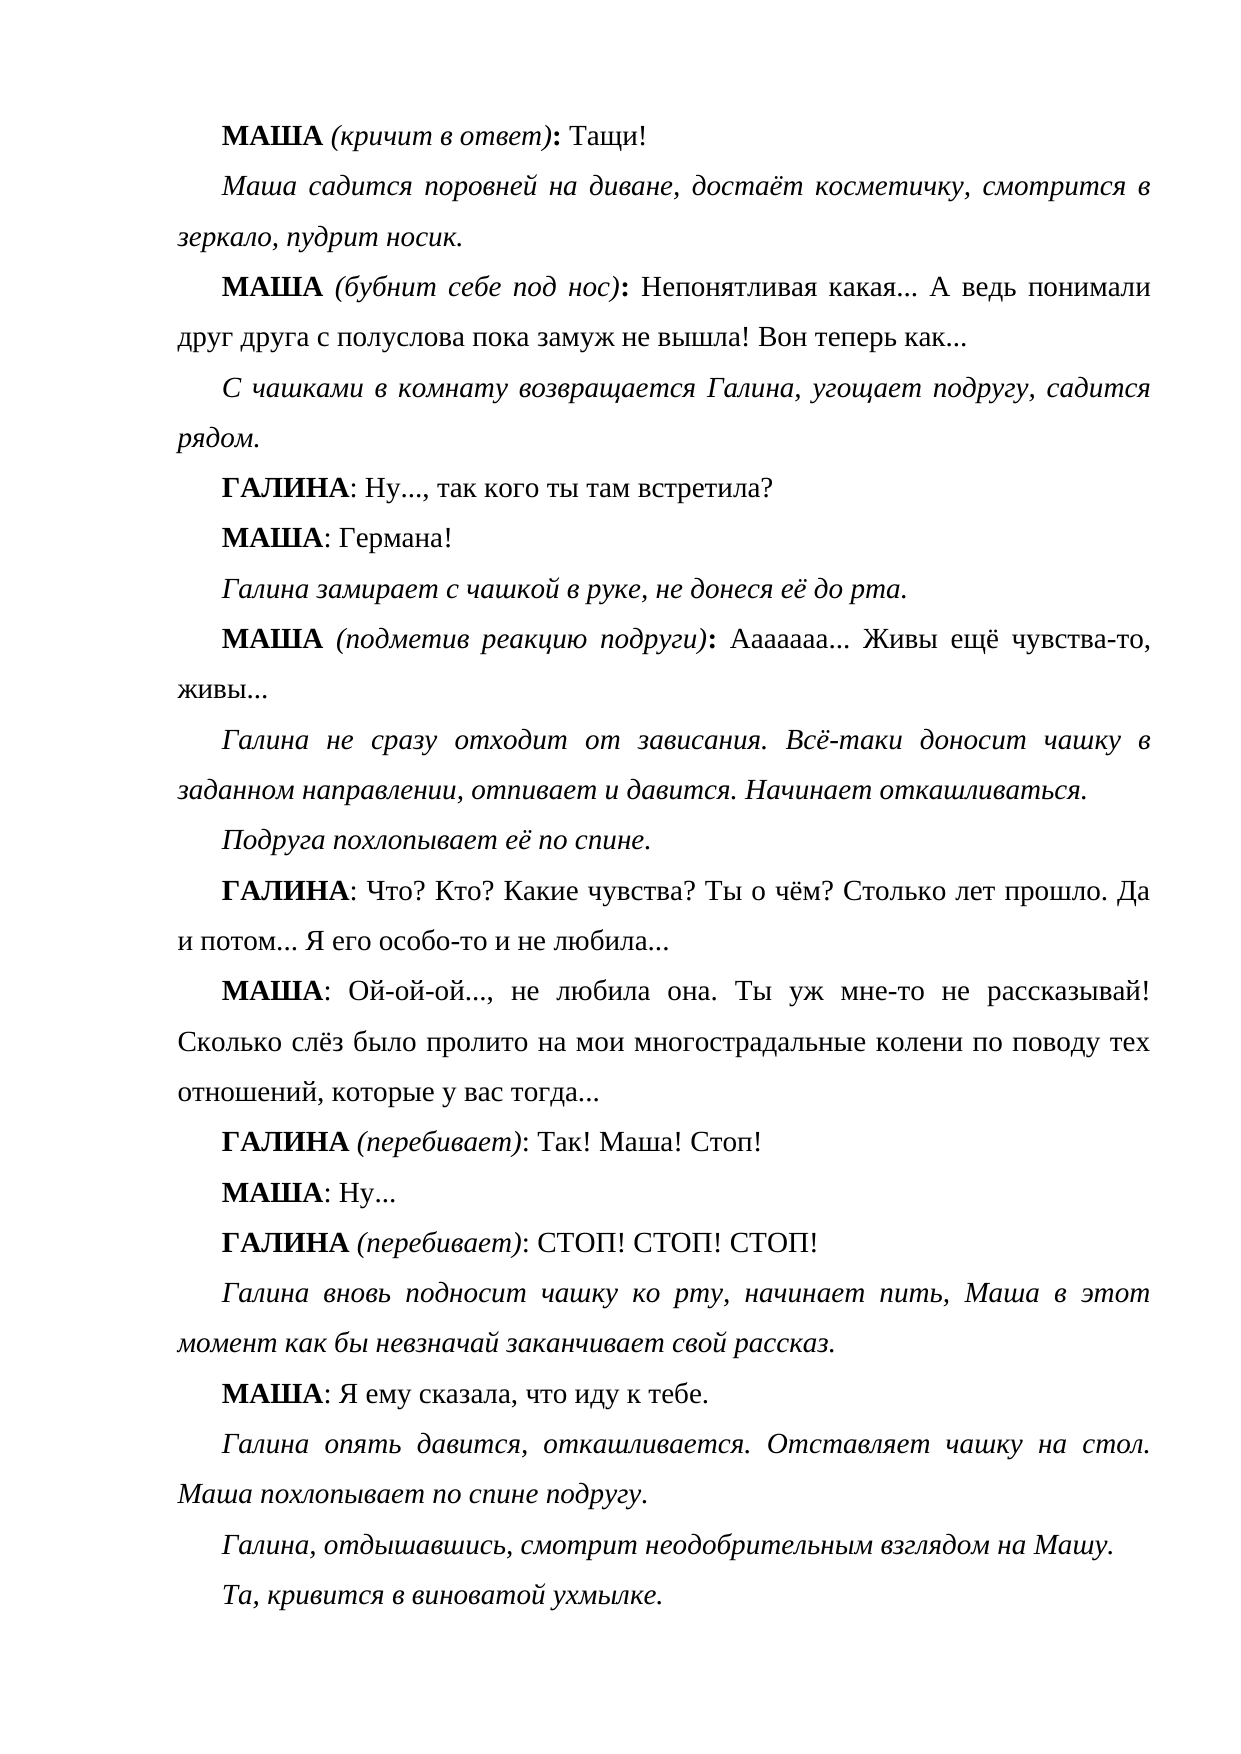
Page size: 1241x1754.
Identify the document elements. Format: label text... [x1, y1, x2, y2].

text С чашками в комнату возвращается Галина, угощает подругу, садится рядом. [177, 370, 1152, 453]
text Галина опять давится, откашливается. Отставляет чашку на стол. Маша похлопывает по спине подругу. [177, 1426, 1152, 1510]
text Та, кривится в виноватой ухмылке. [177, 1577, 1152, 1611]
text ГАЛИНА: Ну..., так кого ты там встретила? [177, 470, 1152, 504]
text Подруга похлопывает её по спине. [177, 822, 1152, 856]
text МАША (кричит в ответ): Тащи! [177, 118, 1152, 152]
text ГАЛИНА (перебивает): СТОП! СТОП! СТОП! [177, 1225, 1152, 1258]
text Маша садится поровней на диване, достаёт косметичку, смотрится в зеркало, пудрит носик. [177, 168, 1152, 252]
text МАША: Я ему сказала, что иду к тебе. [177, 1376, 1152, 1409]
text МАША (подметив реакцию подруги): Ааааааа... Живы ещё чувства-то, живы... [177, 621, 1152, 705]
text Галина не сразу отходит от зависания. Всё-таки доносит чашку в заданном направлении, отпивает и давится. Начинает откашливаться. [177, 722, 1152, 806]
text Галина, отдышавшись, смотрит неодобрительным взглядом на Машу. [177, 1527, 1152, 1560]
text МАША (бубнит себе под нос): Непонятливая какая... А ведь понимали друг друга с полуслова пока замуж не вышла! Вон теперь как... [177, 269, 1152, 353]
text Галина вновь подносит чашку ко рту, начинает пить, Маша в этот момент как бы невзначай заканчивает свой рассказ. [177, 1275, 1152, 1359]
text МАША: Германа! [177, 521, 1152, 554]
text МАША: Ну... [177, 1175, 1152, 1208]
text Галина замирает с чашкой в руке, не донеся её до рта. [177, 571, 1152, 604]
text МАША: Ой-ой-ой..., не любила она. Ты уж мне-то не рассказывай! Сколько слёз было пролито на мои многострадальные колени по поводу тех отношений, которые у вас тогда... [177, 973, 1152, 1108]
text ГАЛИНА (перебивает): Так! Маша! Стоп! [177, 1124, 1152, 1158]
text ГАЛИНА: Что? Кто? Какие чувства? Ты о чём? Столько лет прошло. Да и потом... Я его особо-то и не любила... [177, 873, 1152, 957]
